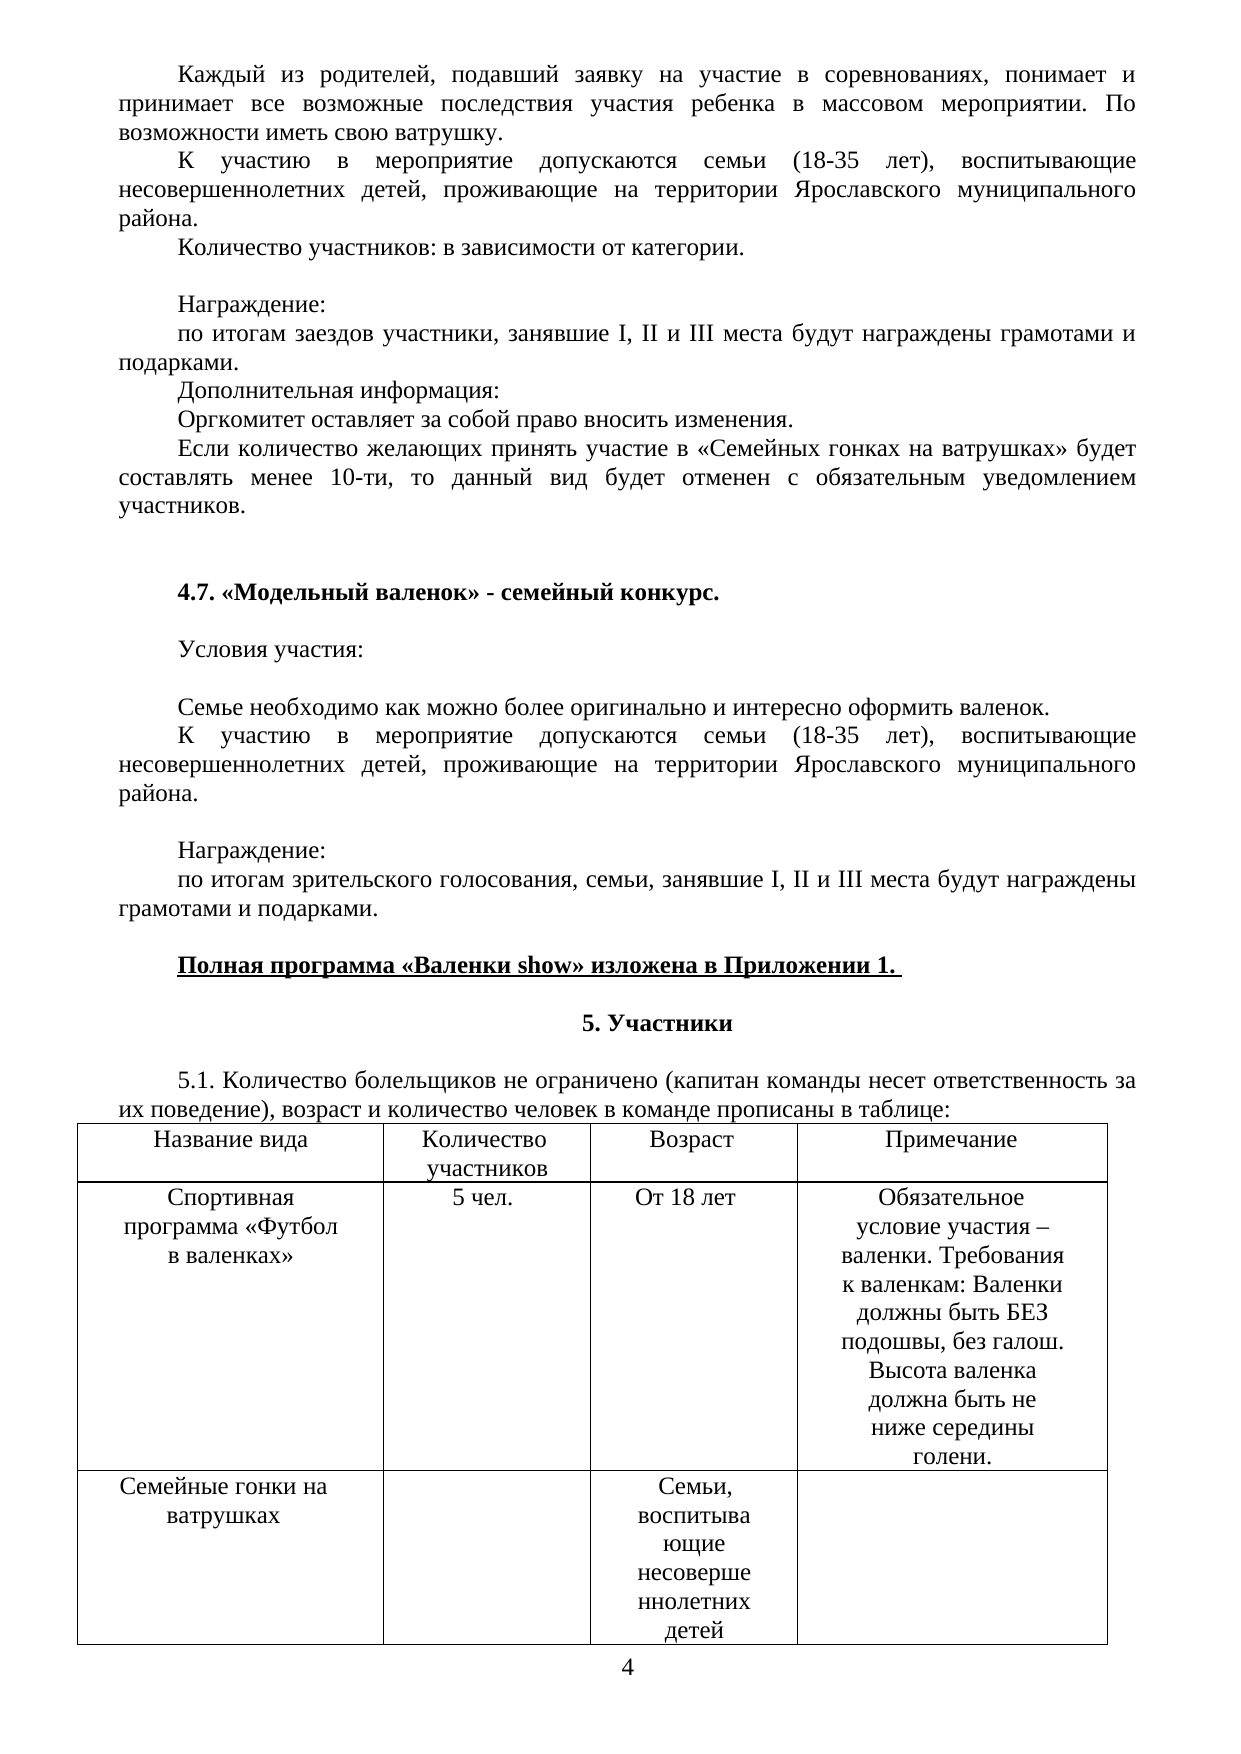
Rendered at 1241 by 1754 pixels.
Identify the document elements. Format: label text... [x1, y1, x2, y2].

text Каждый из родителей, подавший заявку на участие в соревнованиях, понимает и принимает все возможные последствия участия ребенка в массовом мероприятии. По возможности иметь свою ватрушку. [118, 59, 1137, 145]
text Семье необходимо как можно более оригинально и интересно оформить валенок. [118, 692, 1137, 720]
text Оргкомитет оставляет за собой право вносить изменения. [118, 404, 1137, 433]
table_cell [798, 1471, 1107, 1643]
text 5.1. Количество болельщиков не ограничено (капитан команды несет ответственность за их поведение), возраст и количество человек в команде прописаны в таблице: [118, 1065, 1137, 1123]
table_header Примечание [798, 1124, 1107, 1181]
table_header Возраст [591, 1124, 797, 1181]
text по итогам заездов участники, занявшие I, II и III места будут награждены грамотами и подарками. [118, 318, 1137, 375]
text Если количество желающих принять участие в «Семейных гонках на ватрушках» будет составлять менее 10-ти, то данный вид будет отменен с обязательным уведомлением участников. [118, 433, 1137, 519]
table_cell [591, 1471, 797, 1643]
text Награждение: [118, 289, 1137, 318]
text Дополнительная информация: [118, 375, 1137, 404]
text К участию в мероприятие допускаются семьи (18-35 лет), воспитывающие несовершеннолетних детей, проживающие на территории Ярославского муниципального района. [118, 145, 1137, 232]
table_cell От 18 лет [591, 1183, 797, 1470]
text Награждение: [118, 835, 1137, 864]
table_cell Семейные гонки на ватрушках [78, 1471, 383, 1643]
text К участию в мероприятие допускаются семьи (18-35 лет), воспитывающие несовершеннолетних детей, проживающие на территории Ярославского муниципального района. [118, 720, 1137, 807]
table_cell 5 чел. [384, 1183, 590, 1470]
text 5. Участники [118, 1008, 1137, 1037]
table_header Количество участников [384, 1124, 590, 1181]
text по итогам зрительского голосования, семьи, занявшие I, II и III места будут награждены грамотами и подарками. [118, 864, 1137, 922]
table_cell Спортивная программа «Футбол в валенках» [78, 1183, 383, 1470]
table_cell [384, 1471, 590, 1643]
text 4.7. «Модельный валенок» - семейный конкурс. [118, 577, 1137, 605]
table_cell Обязательное условие участия – валенки. Требования к валенкам: Валенки должны быть БЕЗ подошвы, без галош. Высота валенка должна быть не ниже середины голени. [798, 1183, 1107, 1470]
text Условия участия: [118, 634, 1137, 663]
table_header Название вида [78, 1124, 383, 1181]
text Количество участников: в зависимости от категории. [118, 232, 1137, 260]
text Полная программа «Валенки show» изложена в Приложении 1. [118, 950, 1137, 979]
